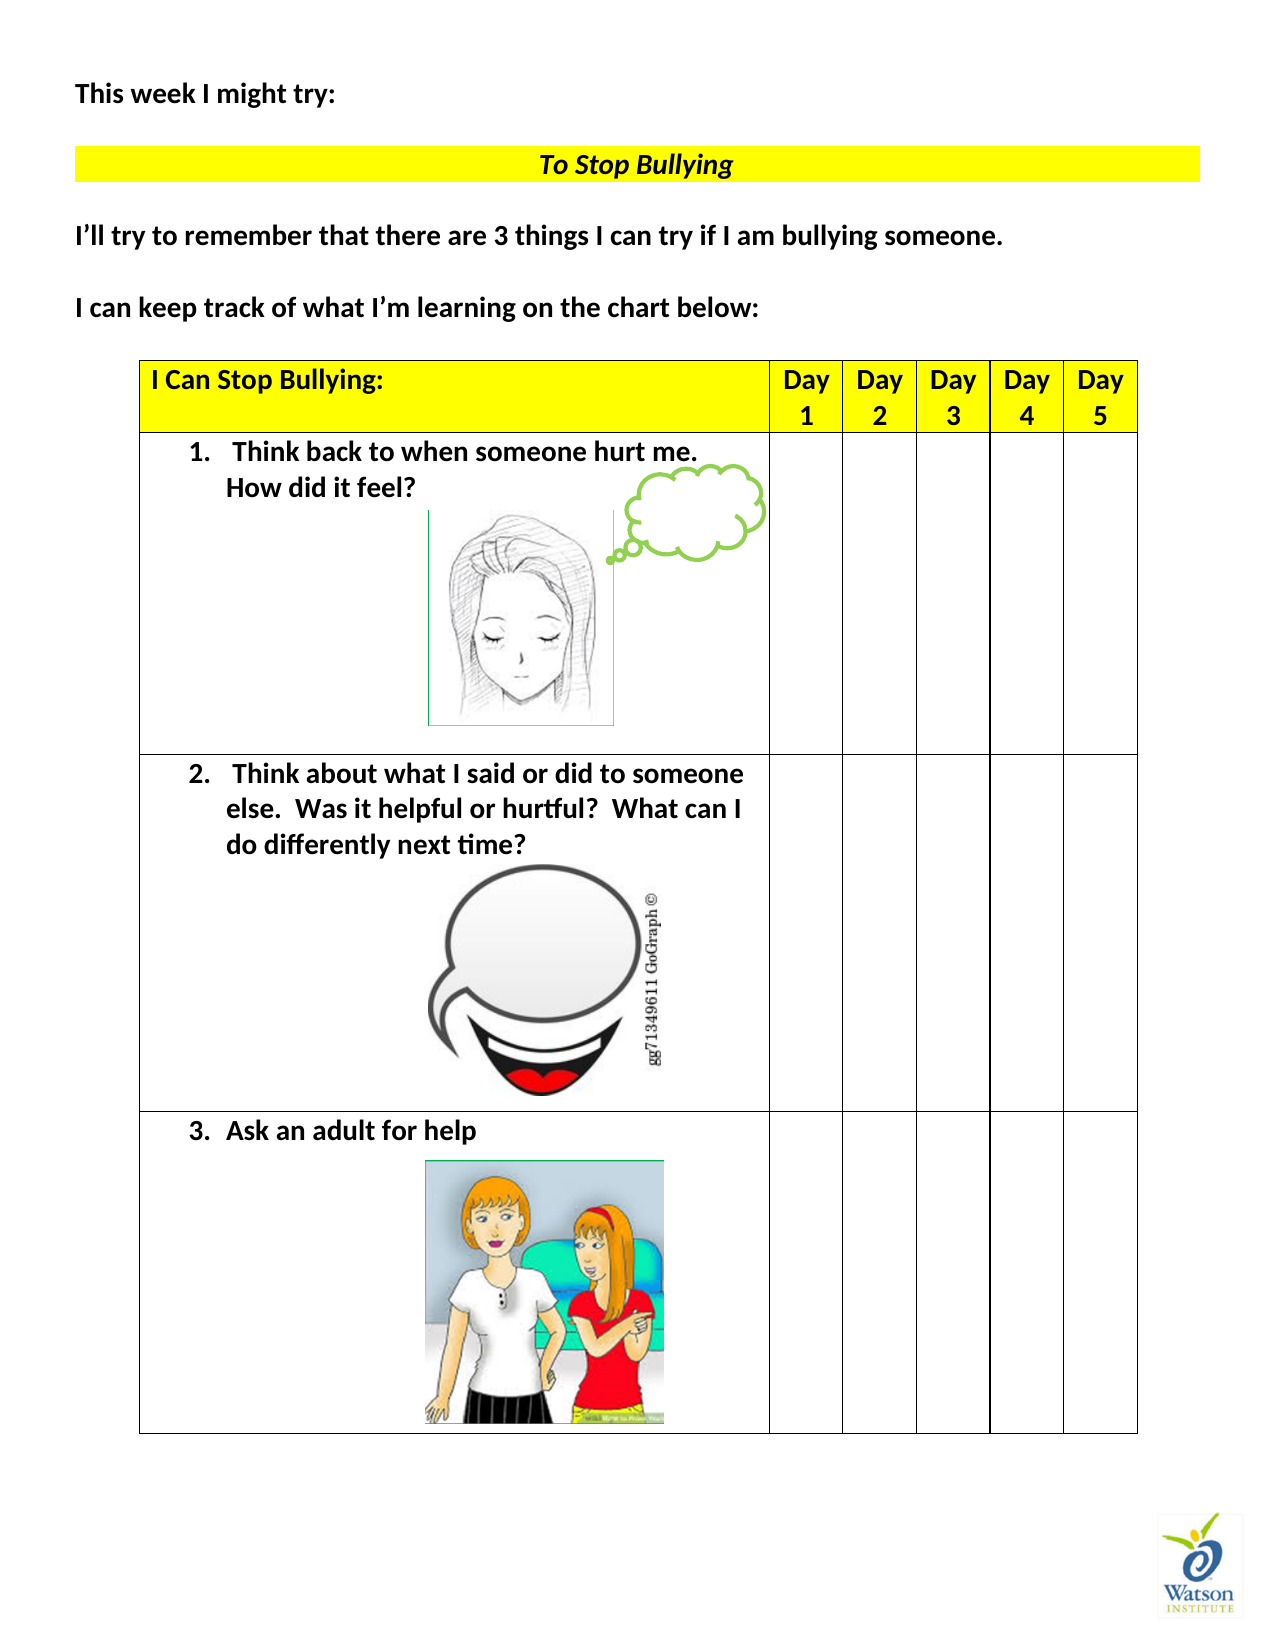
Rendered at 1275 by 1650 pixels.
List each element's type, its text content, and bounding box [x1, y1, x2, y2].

table_cell [917, 433, 989, 754]
text To Stop Bullying [75, 146, 1200, 182]
table_cell [843, 755, 916, 1111]
picture [428, 510, 614, 726]
table_header Day 1 [770, 361, 842, 432]
table_header Day 5 [1064, 361, 1137, 432]
table_cell [770, 755, 842, 1111]
table_cell [843, 1112, 916, 1433]
text I can keep track of what I’m learning on the chart below: [75, 289, 1200, 324]
table_cell [991, 1112, 1063, 1433]
table_cell Think back to when someone hurt me. How did it feel? [140, 433, 769, 754]
table_header I Can Stop Bullying: [140, 361, 769, 432]
table_header Day 4 [991, 361, 1063, 432]
table_cell [991, 755, 1063, 1111]
table_header Day 3 [917, 361, 989, 432]
picture [425, 1160, 664, 1424]
table_cell [917, 1112, 989, 1433]
table_cell [917, 755, 989, 1111]
table_header Day 2 [843, 361, 916, 432]
table_cell [843, 433, 916, 754]
text I’ll try to remember that there are 3 things I can try if I am bullying someone. [75, 217, 1200, 253]
table_cell [1064, 433, 1137, 754]
table_cell Ask an adult for help [140, 1112, 769, 1433]
table_cell [991, 433, 1063, 754]
table_cell [770, 1112, 842, 1433]
table_cell [1064, 755, 1137, 1111]
table_cell [770, 433, 842, 754]
table_cell [1064, 1112, 1137, 1433]
picture [428, 864, 661, 1096]
text This week I might try: [75, 75, 1200, 111]
picture [1154, 1511, 1246, 1621]
table_cell Think about what I said or did to someone else. Was it helpful or hurtful? What can I do differently next time? [140, 755, 769, 1111]
